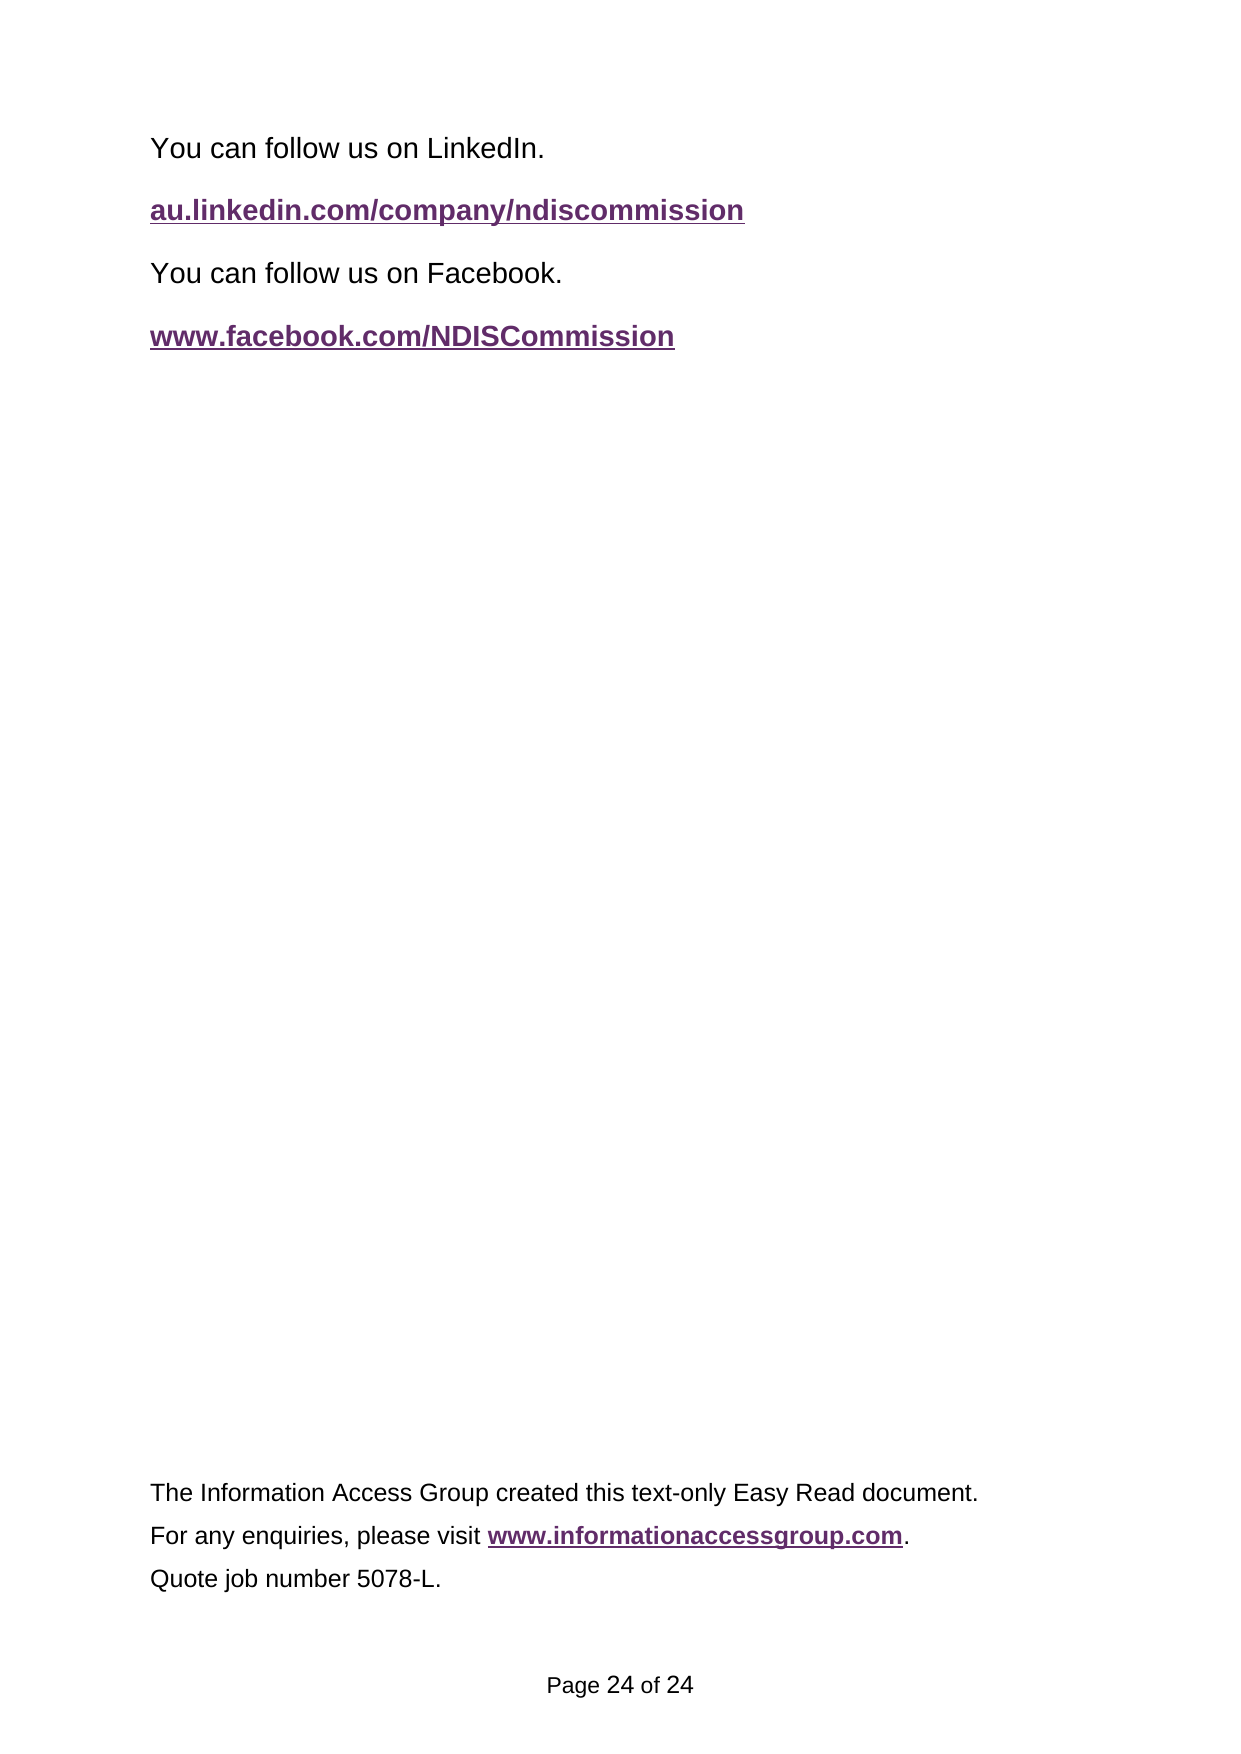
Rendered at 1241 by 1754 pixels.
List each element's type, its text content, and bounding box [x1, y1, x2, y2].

text You can follow us on LinkedIn. [150, 131, 1090, 164]
text au.linkedin.com/company/ndiscommission [150, 193, 1090, 227]
text You can follow us on Facebook. [150, 256, 1090, 290]
text The Information Access Group created this text-only Easy Read document. For any enquiries, please visit www.informationaccessgroup.com. Quote job number 5078-L. [150, 1478, 980, 1593]
text www.facebook.com/NDISCommission [150, 319, 1090, 353]
